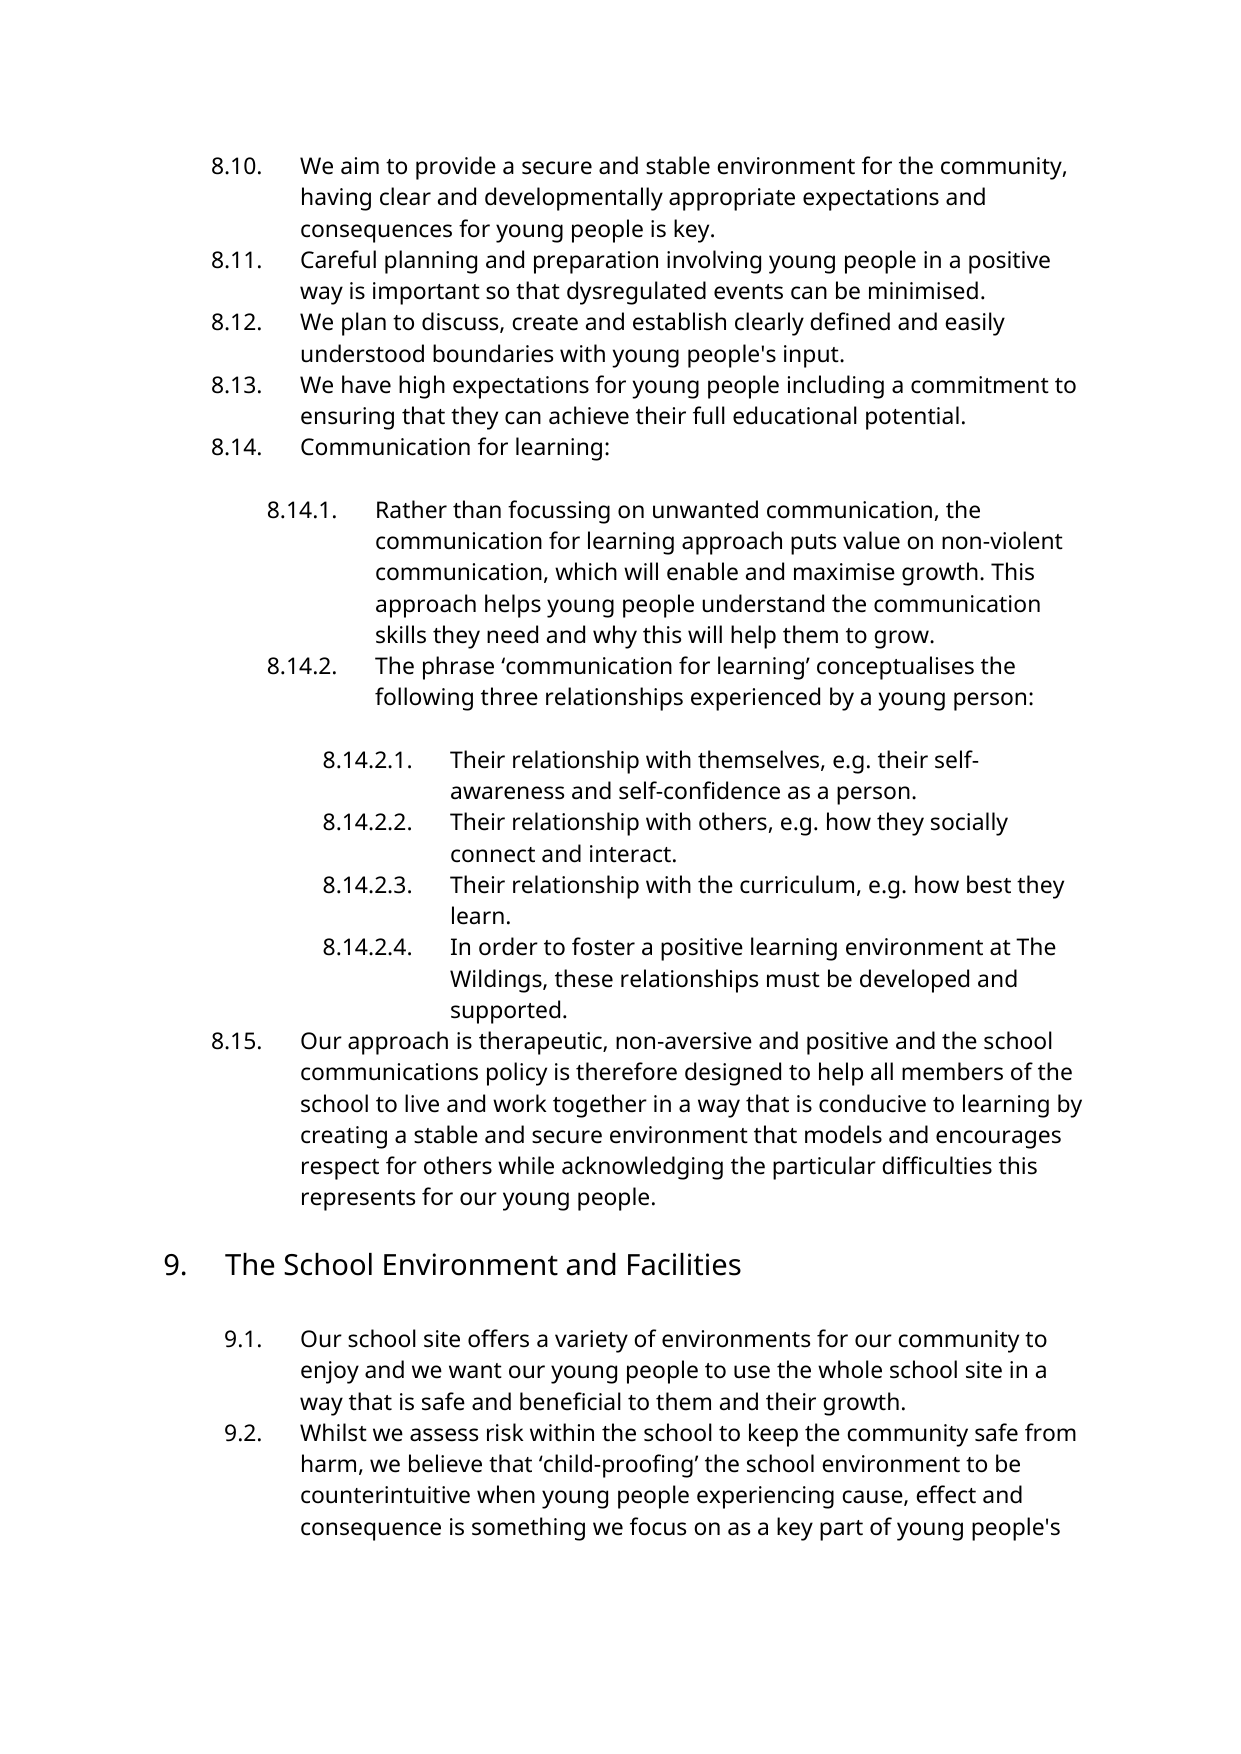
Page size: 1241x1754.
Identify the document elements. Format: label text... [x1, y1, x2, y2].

list We aim to provide a secure and stable environment for the community, having clear and developmentally appropriate expectations and consequences for young people is key. [262, 150, 1090, 244]
list Our approach is therapeutic, non-aversive and positive and the school communications policy is therefore designed to help all members of the school to live and work together in a way that is conducive to learning by creating a stable and secure environment that models and encourages respect for others while acknowledging the particular difficulties this represents for our young people. [262, 1025, 1090, 1212]
list The phrase ‘communication for learning’ conceptualises the following three relationships experienced by a young person: [337, 650, 1090, 712]
list The School Environment and Facilities [187, 1244, 1090, 1283]
list Careful planning and preparation involving young people in a positive way is important so that dysregulated events can be minimised. [262, 244, 1090, 306]
list Communication for learning: [262, 431, 1090, 462]
list We have high expectations for young people including a commitment to ensuring that they can achieve their full educational potential. [262, 369, 1090, 431]
list Their relationship with others, e.g. how they socially connect and interact. [412, 806, 1090, 869]
list Their relationship with the curriculum, e.g. how best they learn. [412, 869, 1090, 931]
list We plan to discuss, create and establish clearly defined and easily understood boundaries with young people's input. [262, 306, 1090, 369]
list Their relationship with themselves, e.g. their self-awareness and self-confidence as a person. [412, 744, 1090, 806]
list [262, 1417, 1090, 1542]
list In order to foster a positive learning environment at The Wildings, these relationships must be developed and supported. [412, 931, 1090, 1025]
list Our school site offers a variety of environments for our community to enjoy and we want our young people to use the whole school site in a way that is safe and beneficial to them and their growth. [262, 1323, 1090, 1417]
list Rather than focussing on unwanted communication, the communication for learning approach puts value on non-violent communication, which will enable and maximise growth. This approach helps young people understand the communication skills they need and why this will help them to grow. [337, 494, 1090, 650]
